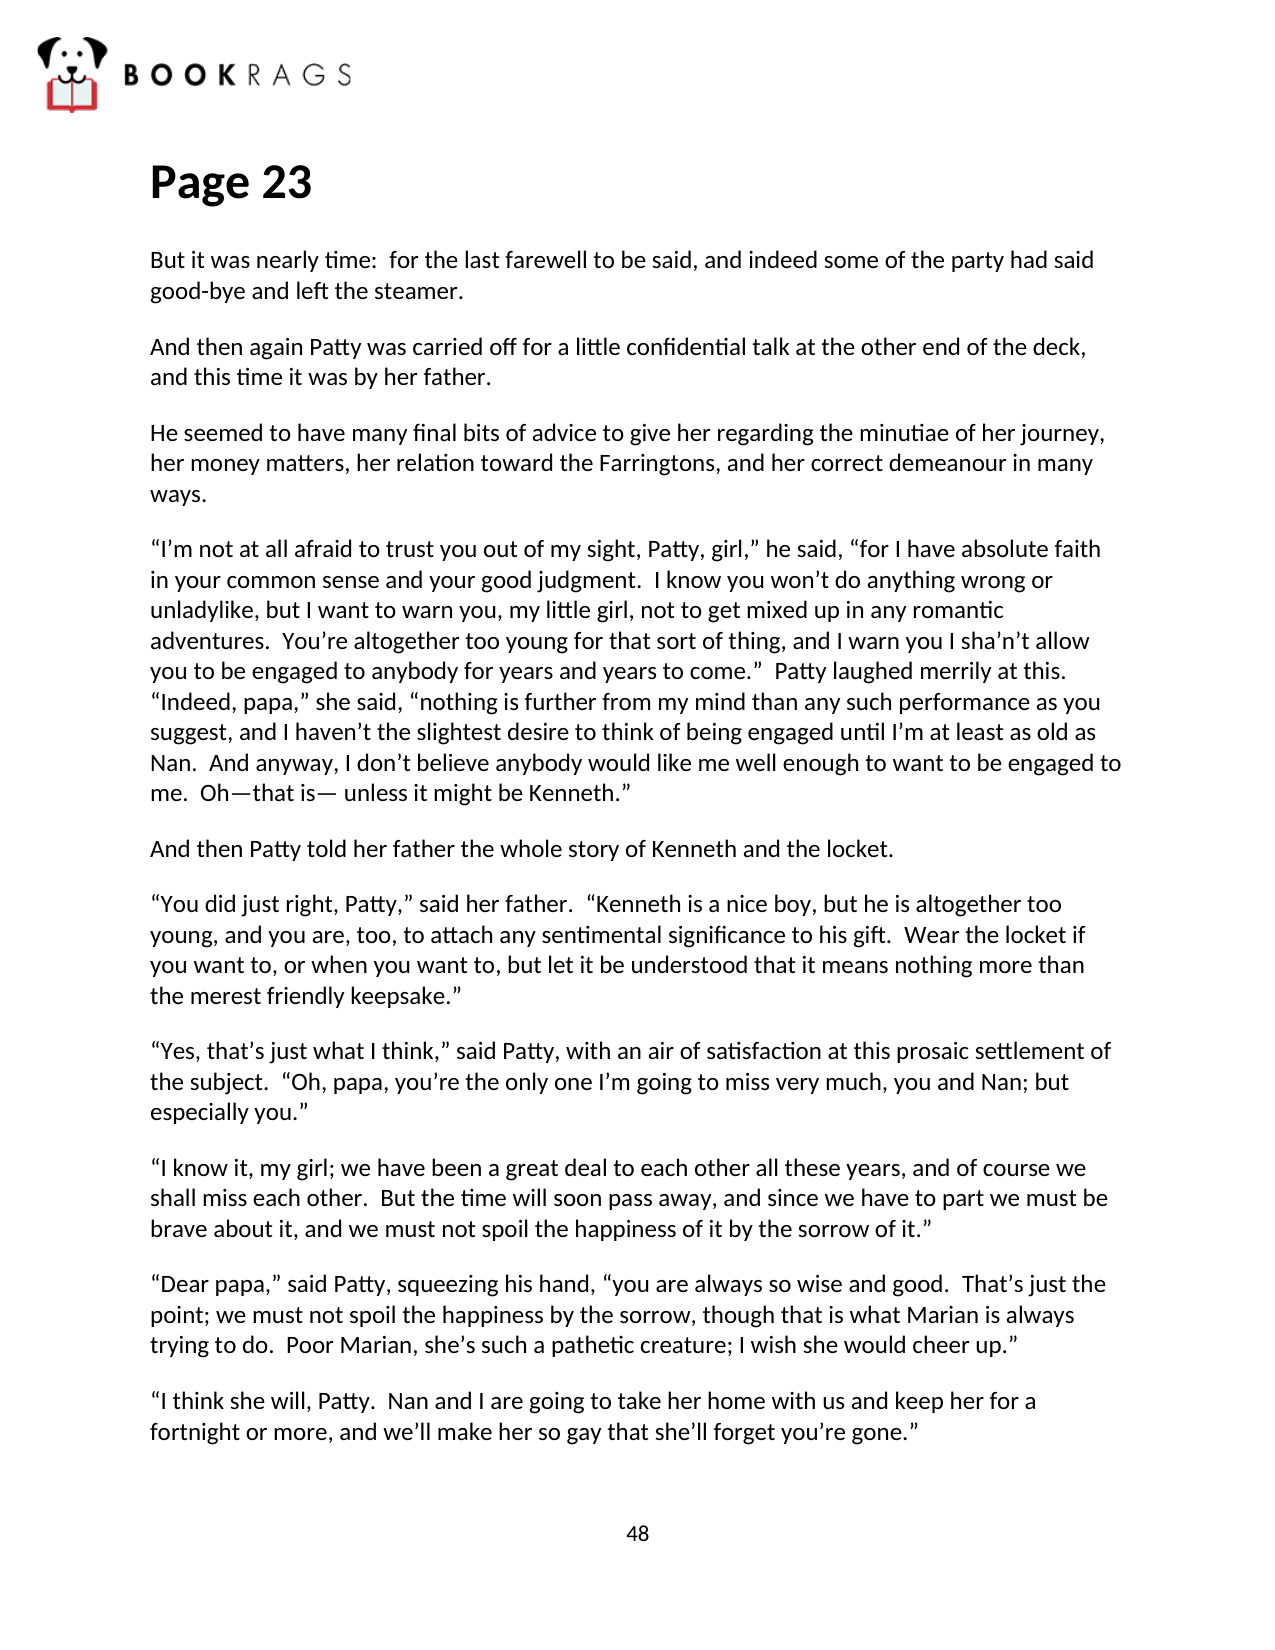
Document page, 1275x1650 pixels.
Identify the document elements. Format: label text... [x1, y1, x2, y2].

picture [37, 37, 351, 113]
text And then again Patty was carried off for a little confidential talk at the other end of the deck, and this time it was by her father. [150, 331, 1125, 392]
text “You did just right, Patty,” said her father. “Kenneth is a nice boy, but he is altogether too young, and you are, too, to attach any sentimental significance to his gift. Wear the locket if you want to, or when you want to, but let it be understood that it means nothing more than the merest friendly keepsake.” [150, 888, 1125, 1011]
text But it was nearly time: for the last farewell to be said, and indeed some of the party had said good-bye and left the steamer. [150, 244, 1125, 306]
text He seemed to have many final bits of advice to give her regarding the minutiae of her journey, her money matters, her relation toward the Farringtons, and her correct demeanour in many ways. [150, 417, 1125, 508]
text “Yes, that’s just what I think,” said Patty, with an air of satisfaction at this prosaic settlement of the subject. “Oh, papa, you’re the only one I’m going to miss very much, you and Nan; but especially you.” [150, 1036, 1125, 1127]
text And then Patty told her father the whole story of Kenneth and the locket. [150, 833, 1125, 863]
text “Dear papa,” said Patty, squeezing his hand, “you are always so wise and good. That’s just the point; we must not spoil the happiness by the sorrow, though that is what Marian is always trying to do. Poor Marian, she’s such a pathetic creature; I wish she would cheer up.” [150, 1269, 1125, 1360]
text “I think she will, Patty. Nan and I are going to take her home with us and keep her for a fortnight or more, and we’ll make her so gay that she’ll forget you’re gone.” [150, 1385, 1125, 1446]
text Page 23 [150, 150, 1125, 211]
text “I’m not at all afraid to trust you out of my sight, Patty, girl,” he said, “for I have absolute faith in your common sense and your good judgment. I know you won’t do anything wrong or unladylike, but I want to warn you, my little girl, not to get mixed up in any romantic adventures. You’re altogether too young for that sort of thing, and I warn you I sha’n’t allow you to be engaged to anybody for years and years to come.” Patty laughed merrily at this. “Indeed, papa,” she said, “nothing is further from my mind than any such performance as you suggest, and I haven’t the slightest desire to think of being engaged until I’m at least as old as Nan. And anyway, I don’t believe anybody would like me well enough to want to be engaged to me. Oh—­that is—­ unless it might be Kenneth.” [150, 533, 1125, 808]
text “I know it, my girl; we have been a great deal to each other all these years, and of course we shall miss each other. But the time will soon pass away, and since we have to part we must be brave about it, and we must not spoil the happiness of it by the sorrow of it.” [150, 1152, 1125, 1244]
